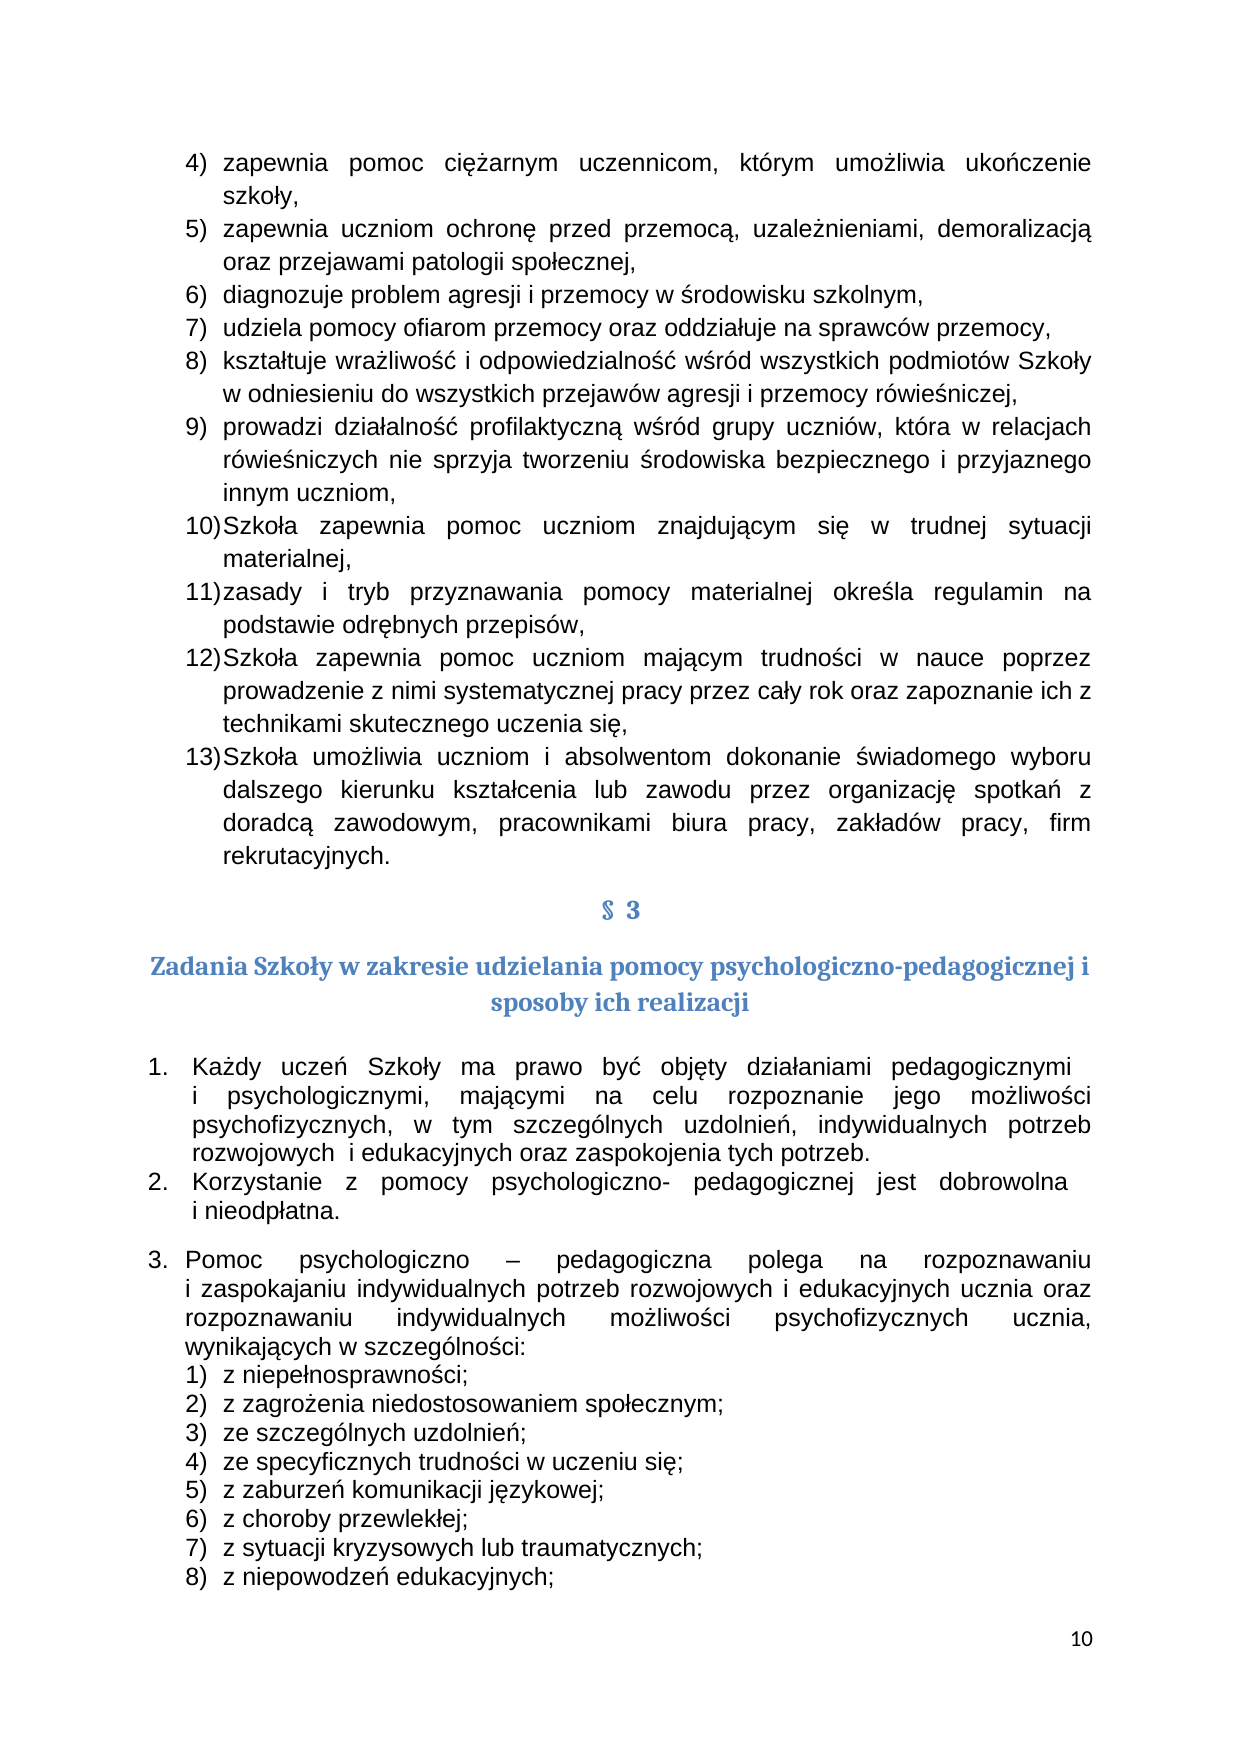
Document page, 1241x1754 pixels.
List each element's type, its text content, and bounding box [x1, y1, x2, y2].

list z sytuacji kryzysowych lub traumatycznych; [185, 1533, 1093, 1562]
subtitle § 3 [148, 895, 1093, 926]
list ze specyficznych trudności w uczeniu się; [185, 1447, 1093, 1475]
list udziela pomocy ofiarom przemocy oraz oddziałuje na sprawców przemocy, [185, 313, 1093, 341]
list ze szczególnych uzdolnień; [185, 1418, 1093, 1447]
list zapewnia uczniom ochronę przed przemocą, uzależnieniami, demoralizacją oraz przejawami patologii społecznej, [185, 214, 1093, 275]
list kształtuje wrażliwość i odpowiedzialność wśród wszystkich podmiotów Szkoły w odniesieniu do wszystkich przejawów agresji i przemocy rówieśniczej, [185, 346, 1093, 407]
list z niepowodzeń edukacyjnych; [185, 1562, 1093, 1590]
list Szkoła zapewnia pomoc uczniom znajdującym się w trudnej sytuacji materialnej, [185, 511, 1093, 573]
list Szkoła zapewnia pomoc uczniom mającym trudności w nauce poprzez prowadzenie z nimi systematycznej pracy przez cały rok oraz zapoznanie ich z technikami skutecznego uczenia się, [185, 643, 1093, 738]
list z zaburzeń komunikacji językowej; [185, 1475, 1093, 1504]
subtitle Zadania Szkoły w zakresie udzielania pomocy psychologiczno-pedagogicznej i sposoby ich realizacji [148, 951, 1093, 1018]
list Pomoc psychologiczno – pedagogiczna polega na rozpoznawaniu i zaspokajaniu indywidualnych potrzeb rozwojowych i edukacyjnych ucznia oraz rozpoznawaniu indywidualnych możliwości psychofizycznych ucznia, wynikających w szczególności: [148, 1245, 1093, 1360]
list Każdy uczeń Szkoły ma prawo być objęty działaniami pedagogicznymi i psychologicznymi, mającymi na celu rozpoznanie jego możliwości psychofizycznych, w tym szczególnych uzdolnień, indywidualnych potrzeb rozwojowych i edukacyjnych oraz zaspokojenia tych potrzeb. [148, 1052, 1093, 1167]
list z choroby przewlekłej; [185, 1504, 1093, 1533]
list prowadzi działalność profilaktyczną wśród grupy uczniów, która w relacjach rówieśniczych nie sprzyja tworzeniu środowiska bezpiecznego i przyjaznego innym uczniom, [185, 412, 1093, 507]
list zapewnia pomoc ciężarnym uczennicom, którym umożliwia ukończenie szkoły, [185, 148, 1093, 209]
list zasady i tryb przyznawania pomocy materialnej określa regulamin na podstawie odrębnych przepisów, [185, 577, 1093, 639]
list diagnozuje problem agresji i przemocy w środowisku szkolnym, [185, 280, 1093, 308]
list Korzystanie z pomocy psychologiczno- pedagogicznej jest dobrowolna i nieodpłatna. [148, 1167, 1093, 1224]
list Szkoła umożliwia uczniom i absolwentom dokonanie świadomego wyboru dalszego kierunku kształcenia lub zawodu przez organizację spotkań z doradcą zawodowym, pracownikami biura pracy, zakładów pracy, firm rekrutacyjnych. [185, 742, 1093, 870]
list z zagrożenia niedostosowaniem społecznym; [185, 1389, 1093, 1418]
list z niepełnosprawności; [185, 1360, 1093, 1389]
